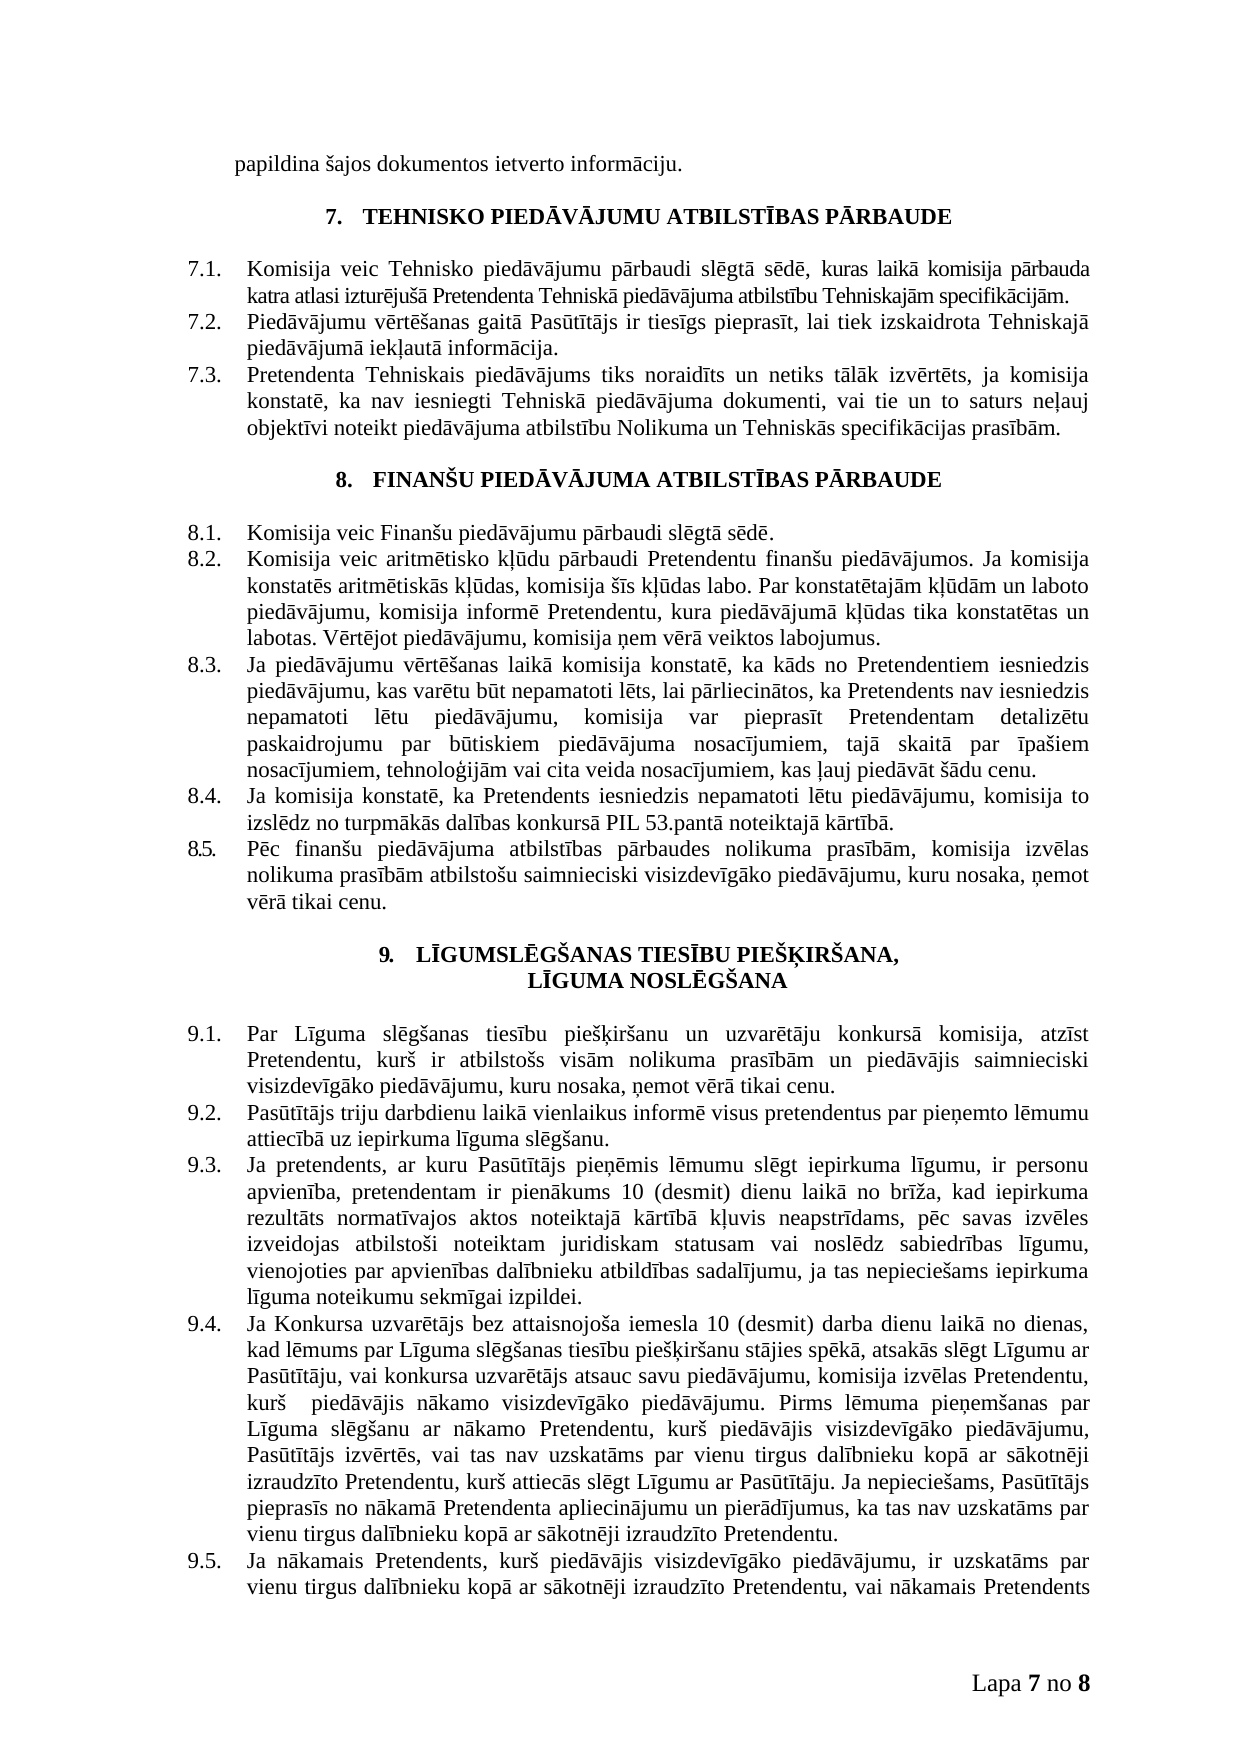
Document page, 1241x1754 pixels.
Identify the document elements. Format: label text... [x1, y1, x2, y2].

list TehniskO piedāvājumU atbilstības pārbaude [187, 203, 1090, 229]
list Par Līguma slēgšanas tiesību piešķiršanu un uzvarētāju konkursā komisija, atzīst Pretendentu, kurš ir atbilstošs visām nolikuma prasībām un piedāvājis saimnieciski visizdevīgāko piedāvājumu, kuru nosaka, ņemot vērā tikai cenu. [187, 1020, 1090, 1099]
list Ja komisija konstatē, ka Pretendents iesniedzis nepamatoti lētu piedāvājumu, komisija to izslēdz no turpmākās dalības konkursā PIL 53.pantā noteiktajā kārtībā. [187, 782, 1090, 835]
text līguma noslēgšana [225, 967, 1090, 993]
list Pēc finanšu piedāvājuma atbilstības pārbaudes nolikuma prasībām, komisija izvēlas nolikuma prasībām atbilstošu saimnieciski visizdevīgāko piedāvājumu, kuru nosaka, ņemot vērā tikai cenu. [187, 835, 1090, 914]
list Komisija veic aritmētisko kļūdu pārbaudi Pretendentu finanšu piedāvājumos. Ja komisija konstatēs aritmētiskās kļūdas, komisija šīs kļūdas labo. Par konstatētajām kļūdām un laboto piedāvājumu, komisija informē Pretendentu, kura piedāvājumā kļūdas tika konstatētas un labotas. Vērtējot piedāvājumu, komisija ņem vērā veiktos labojumus. [187, 545, 1090, 651]
list Piedāvājumu vērtēšanas gaitā Pasūtītājs ir tiesīgs pieprasīt, lai tiek izskaidrota Tehniskajā piedāvājumā iekļautā informācija. [187, 308, 1090, 361]
list Līgumslēgšanas tiesību piešķiršana, [187, 941, 1090, 967]
list Pretendenta Tehniskais piedāvājums tiks noraidīts un netiks tālāk izvērtēts, ja komisija konstatē, ka nav iesniegti Tehniskā piedāvājuma dokumenti, vai tie un to saturs neļauj objektīvi noteikt piedāvājuma atbilstību Nolikuma un Tehniskās specifikācijas prasībām. [187, 361, 1090, 440]
list Ja piedāvājumu vērtēšanas laikā komisija konstatē, ka kāds no Pretendentiem iesniedzis piedāvājumu, kas varētu būt nepamatoti lēts, lai pārliecinātos, ka Pretendents nav iesniedzis nepamatoti lētu piedāvājumu, komisija var pieprasīt Pretendentam detalizētu paskaidrojumu par būtiskiem piedāvājuma nosacījumiem, tajā skaitā par īpašiem nosacījumiem, tehnoloģijām vai cita veida nosacījumiem, kas ļauj piedāvāt šādu cenu. [187, 651, 1090, 782]
list Ja Konkursa uzvarētājs bez attaisnojoša iemesla 10 (desmit) darba dienu laikā no dienas, kad lēmums par Līguma slēgšanas tiesību piešķiršanu stājies spēkā, atsakās slēgt Līgumu ar Pasūtītāju, vai konkursa uzvarētājs atsauc savu piedāvājumu, komisija izvēlas Pretendentu, kurš piedāvājis nākamo visizdevīgāko piedāvājumu. Pirms lēmuma pieņemšanas par Līguma slēgšanu ar nākamo Pretendentu, kurš piedāvājis visizdevīgāko piedāvājumu, Pasūtītājs izvērtēs, vai tas nav uzskatāms par vienu tirgus dalībnieku kopā ar sākotnēji izraudzīto Pretendentu, kurš attiecās slēgt Līgumu ar Pasūtītāju. Ja nepieciešams, Pasūtītājs pieprasīs no nākamā Pretendenta apliecinājumu un pierādījumus, ka tas nav uzskatāms par vienu tirgus dalībnieku kopā ar sākotnēji izraudzīto Pretendentu. [187, 1309, 1090, 1547]
list Ja pretendents, ar kuru Pasūtītājs pieņēmis lēmumu slēgt iepirkuma līgumu, ir personu apvienība, pretendentam ir pienākums 10 (desmit) dienu laikā no brīža, kad iepirkuma rezultāts normatīvajos aktos noteiktajā kārtībā kļuvis neapstrīdams, pēc savas izvēles izveidojas atbilstoši noteiktam juridiskam statusam vai noslēdz sabiedrības līgumu, vienojoties par apvienības dalībnieku atbildības sadalījumu, ja tas nepieciešams iepirkuma līguma noteikumu sekmīgai izpildei. [187, 1151, 1090, 1309]
list Komisija veic Finanšu piedāvājumu pārbaudi slēgtā sēdē. [187, 519, 1090, 545]
list Komisija veic Tehnisko piedāvājumu pārbaudi slēgtā sēdē, kuras laikā komisija pārbauda katra atlasi izturējušā Pretendenta Tehniskā piedāvājuma atbilstību Tehniskajām specifikācijām. [187, 255, 1090, 308]
list finanšu piedāvājuma atbilstības pārbaude [187, 466, 1090, 493]
list Pasūtītājs triju darbdienu laikā vienlaikus informē visus pretendentus par pieņemto lēmumu attiecībā uz iepirkuma līguma slēgšanu. [187, 1099, 1090, 1151]
